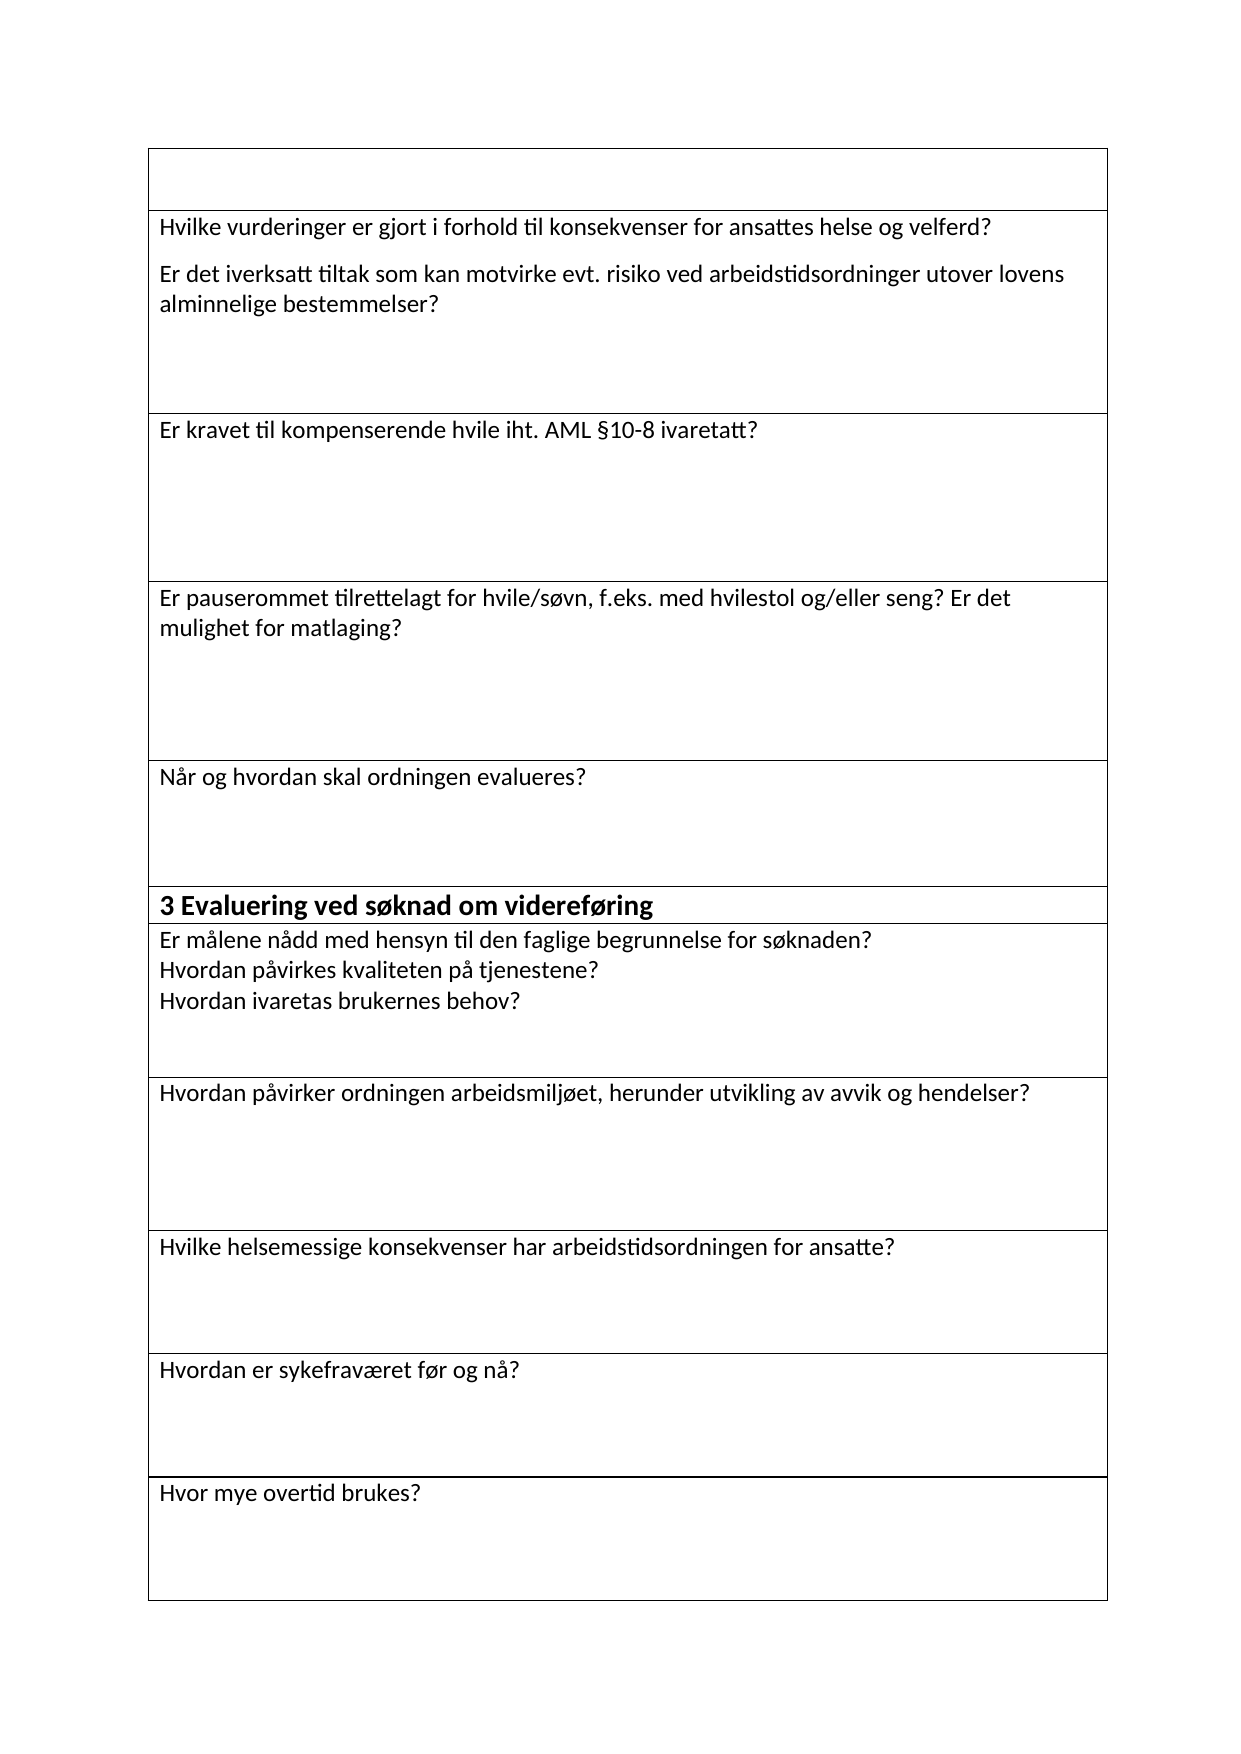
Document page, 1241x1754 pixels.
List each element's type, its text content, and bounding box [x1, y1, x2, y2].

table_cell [149, 149, 1107, 210]
table_cell Hvordan påvirker ordningen arbeidsmiljøet, herunder utvikling av avvik og hendelser? [149, 1078, 1107, 1230]
table_cell Når og hvordan skal ordningen evalueres? [149, 761, 1107, 886]
table_cell Er målene nådd med hensyn til den faglige begrunnelse for søknaden? Hvordan påvirkes kvaliteten på tjenestene? Hvordan ivaretas brukernes behov? [149, 924, 1107, 1077]
table_cell Er pauserommet tilrettelagt for hvile/søvn, f.eks. med hvilestol og/eller seng? Er det mulighet for matlaging? [149, 582, 1107, 760]
table_cell Er kravet til kompenserende hvile iht. AML §10-8 ivaretatt? [149, 414, 1107, 581]
table_cell 3 Evaluering ved søknad om videreføring [149, 887, 1107, 923]
table_cell Hvilke helsemessige konsekvenser har arbeidstidsordningen for ansatte? [149, 1231, 1107, 1353]
table_cell Hvor mye overtid brukes? [149, 1478, 1107, 1599]
table_cell Hvordan er sykefraværet før og nå? [149, 1354, 1107, 1476]
table_cell Hvilke vurderinger er gjort i forhold til konsekvenser for ansattes helse og velferd? Er det iverksatt tiltak som kan motvirke evt. risiko ved arbeidstidsordninger utover lovens alminnelige bestemmelser? [149, 211, 1107, 413]
